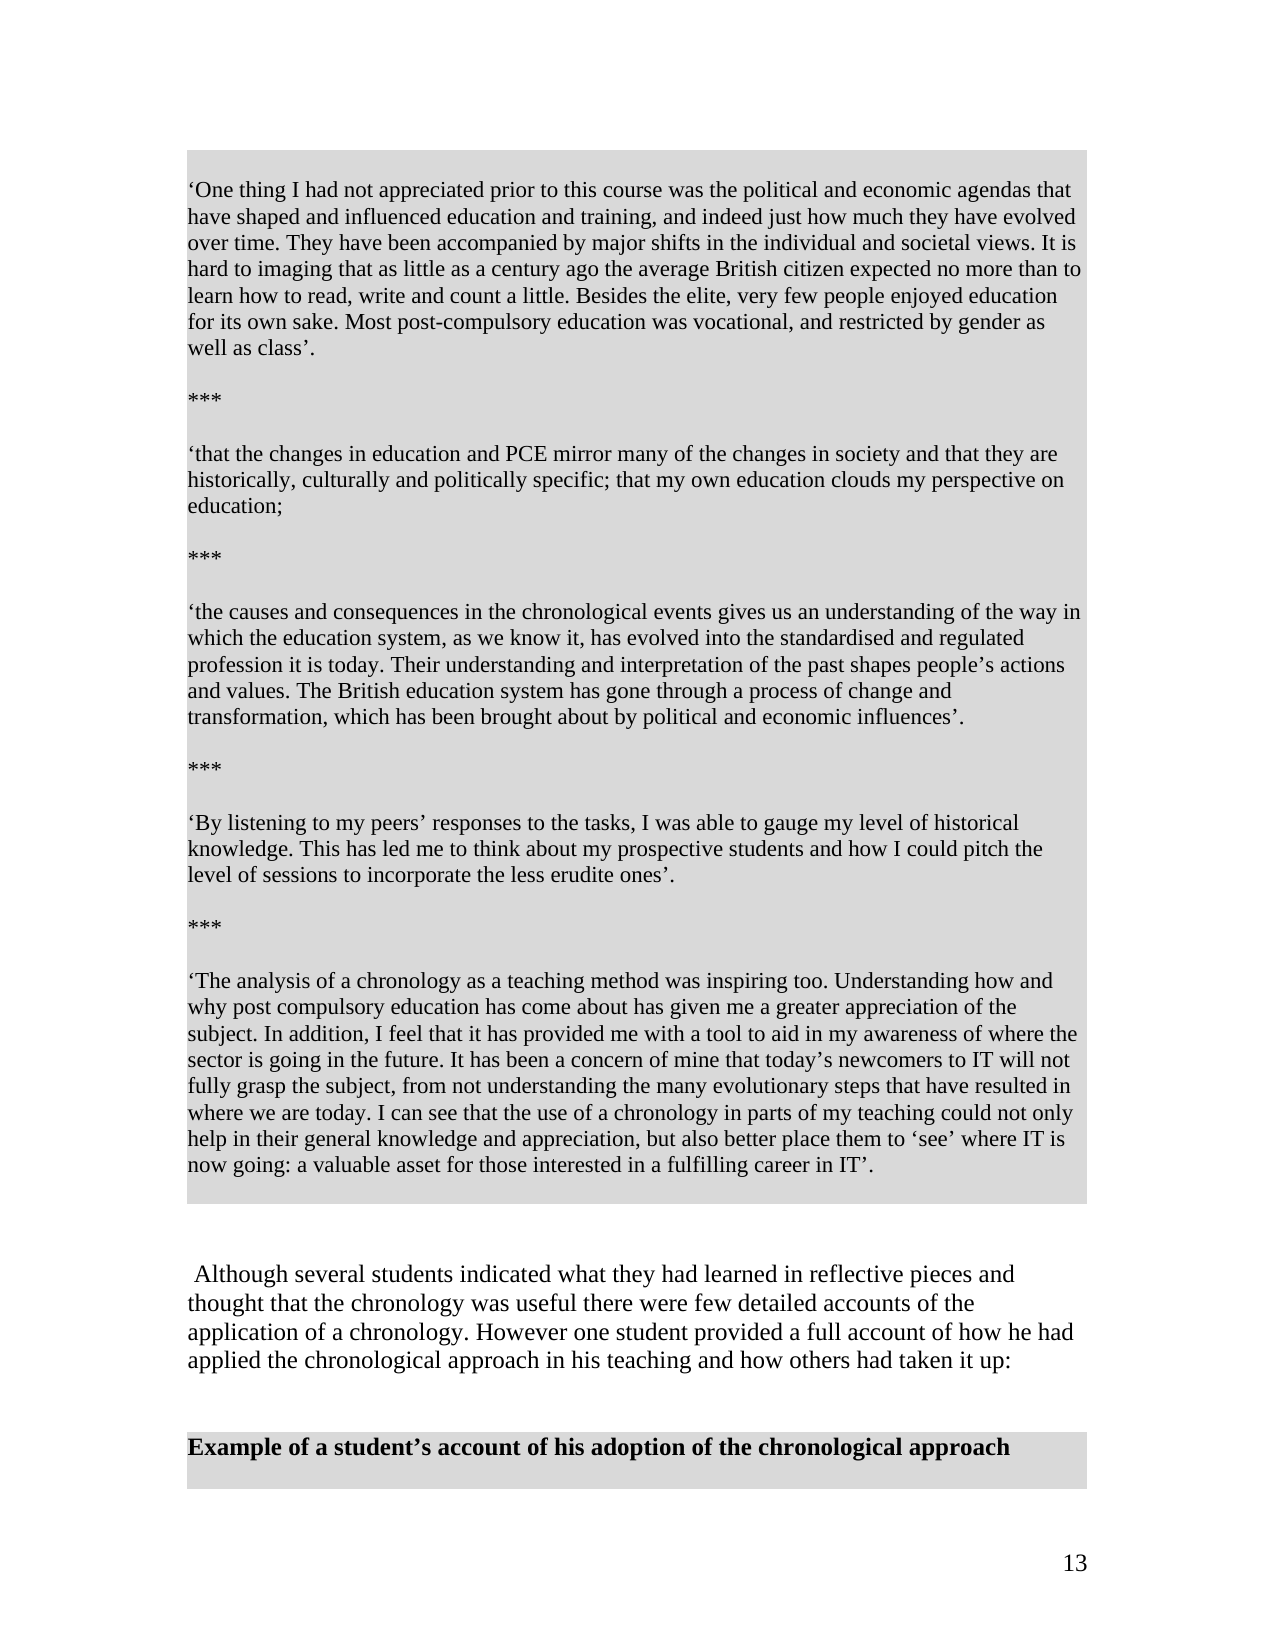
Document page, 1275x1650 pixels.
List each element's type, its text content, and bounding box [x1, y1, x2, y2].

text ‘The analysis of a chronology as a teaching method was inspiring too. Understanding how and why post compulsory education has come about has given me a greater appreciation of the subject. In addition, I feel that it has provided me with a tool to aid in my awareness of where the sector is going in the future. It has been a concern of mine that today’s newcomers to IT will not fully grasp the subject, from not understanding the many evolutionary steps that have resulted in where we are today. I can see that the use of a chronology in parts of my teaching could not only help in their general knowledge and appreciation, but also better place them to ‘see’ where IT is now going: a valuable asset for those interested in a fulfilling career in IT’. [187, 967, 1087, 1178]
text ‘One thing I had not appreciated prior to this course was the political and economic agendas that have shaped and influenced education and training, and indeed just how much they have evolved over time. They have been accompanied by major shifts in the individual and societal views. It is hard to imaging that as little as a century ago the average British citizen expected no more than to learn how to read, write and count a little. Besides the elite, very few people enjoyed education for its own sake. Most post-compulsory education was vocational, and restricted by gender as well as class’. [187, 176, 1087, 361]
text Although several students indicated what they had learned in reflective pieces and thought that the chronology was useful there were few detailed accounts of the application of a chronology. However one student provided a full account of how he had applied the chronological approach in his teaching and how others had taken it up: [187, 1259, 1087, 1374]
text *** [187, 756, 1087, 782]
text *** [187, 914, 1087, 941]
text ‘the causes and consequences in the chronological events gives us an understanding of the way in which the education system, as we know it, has evolved into the standardised and regulated profession it is today. Their understanding and interpretation of the past shapes people’s actions and values. The British education system has gone through a process of change and transformation, which has been brought about by political and economic influences’. [187, 598, 1087, 730]
text ‘By listening to my peers’ responses to the tasks, I was able to gauge my level of historical knowledge. This has led me to think about my prospective students and how I could pitch the level of sessions to incorporate the less erudite ones’. [187, 809, 1087, 888]
text Example of a student’s account of his adoption of the chronological approach [187, 1432, 1087, 1461]
text *** [187, 545, 1087, 572]
text ‘that the changes in education and PCE mirror many of the changes in society and that they are historically, culturally and politically specific; that my own education clouds my perspective on education; [187, 440, 1087, 519]
text *** [187, 387, 1087, 413]
